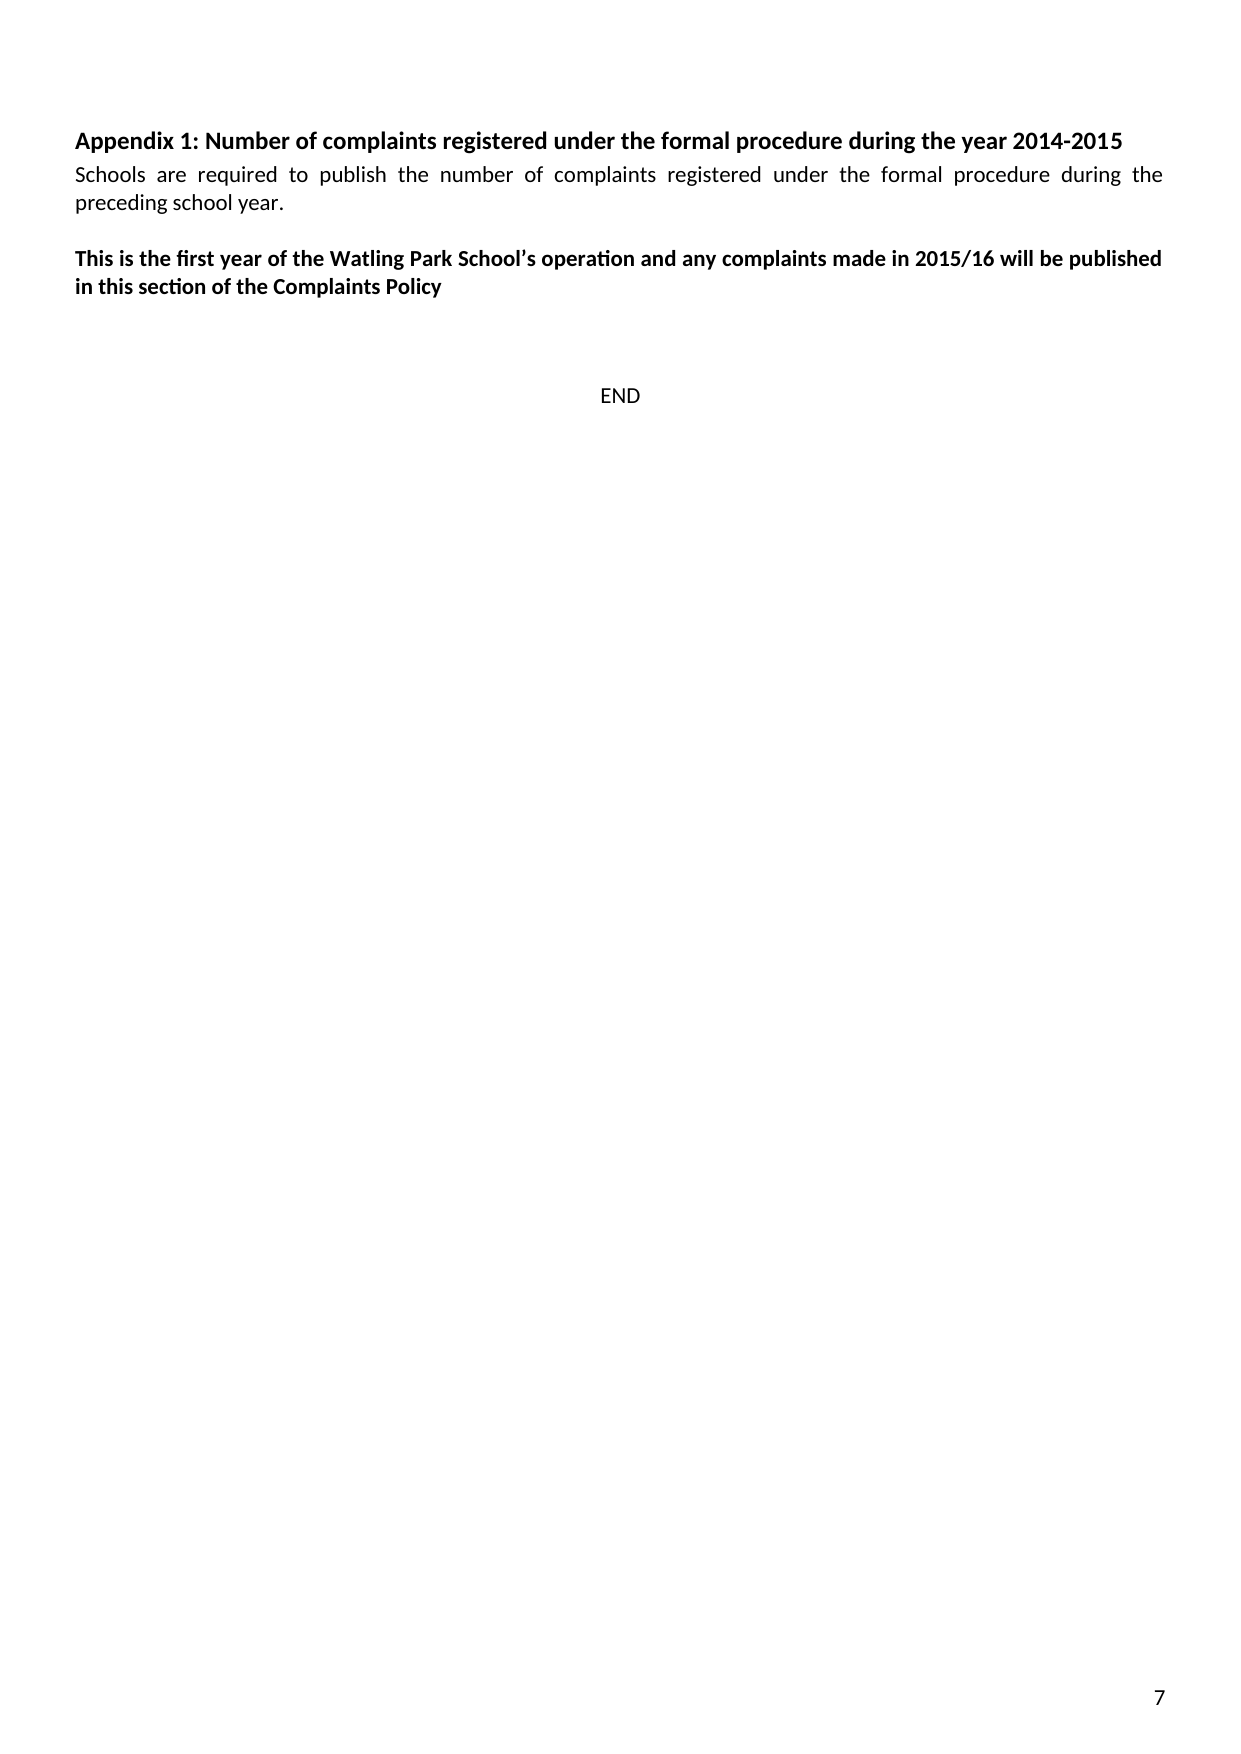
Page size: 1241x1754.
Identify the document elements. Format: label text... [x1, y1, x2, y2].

subtitle Appendix 1: Number of complaints registered under the formal procedure during the year 2014-2015 [75, 125, 1165, 156]
text END [75, 381, 1165, 409]
text This is the first year of the Watling Park School’s operation and any complaints made in 2015/16 will be published in this section of the Complaints Policy [75, 244, 1165, 300]
text Schools are required to publish the number of complaints registered under the formal procedure during the preceding school year. [75, 160, 1165, 216]
